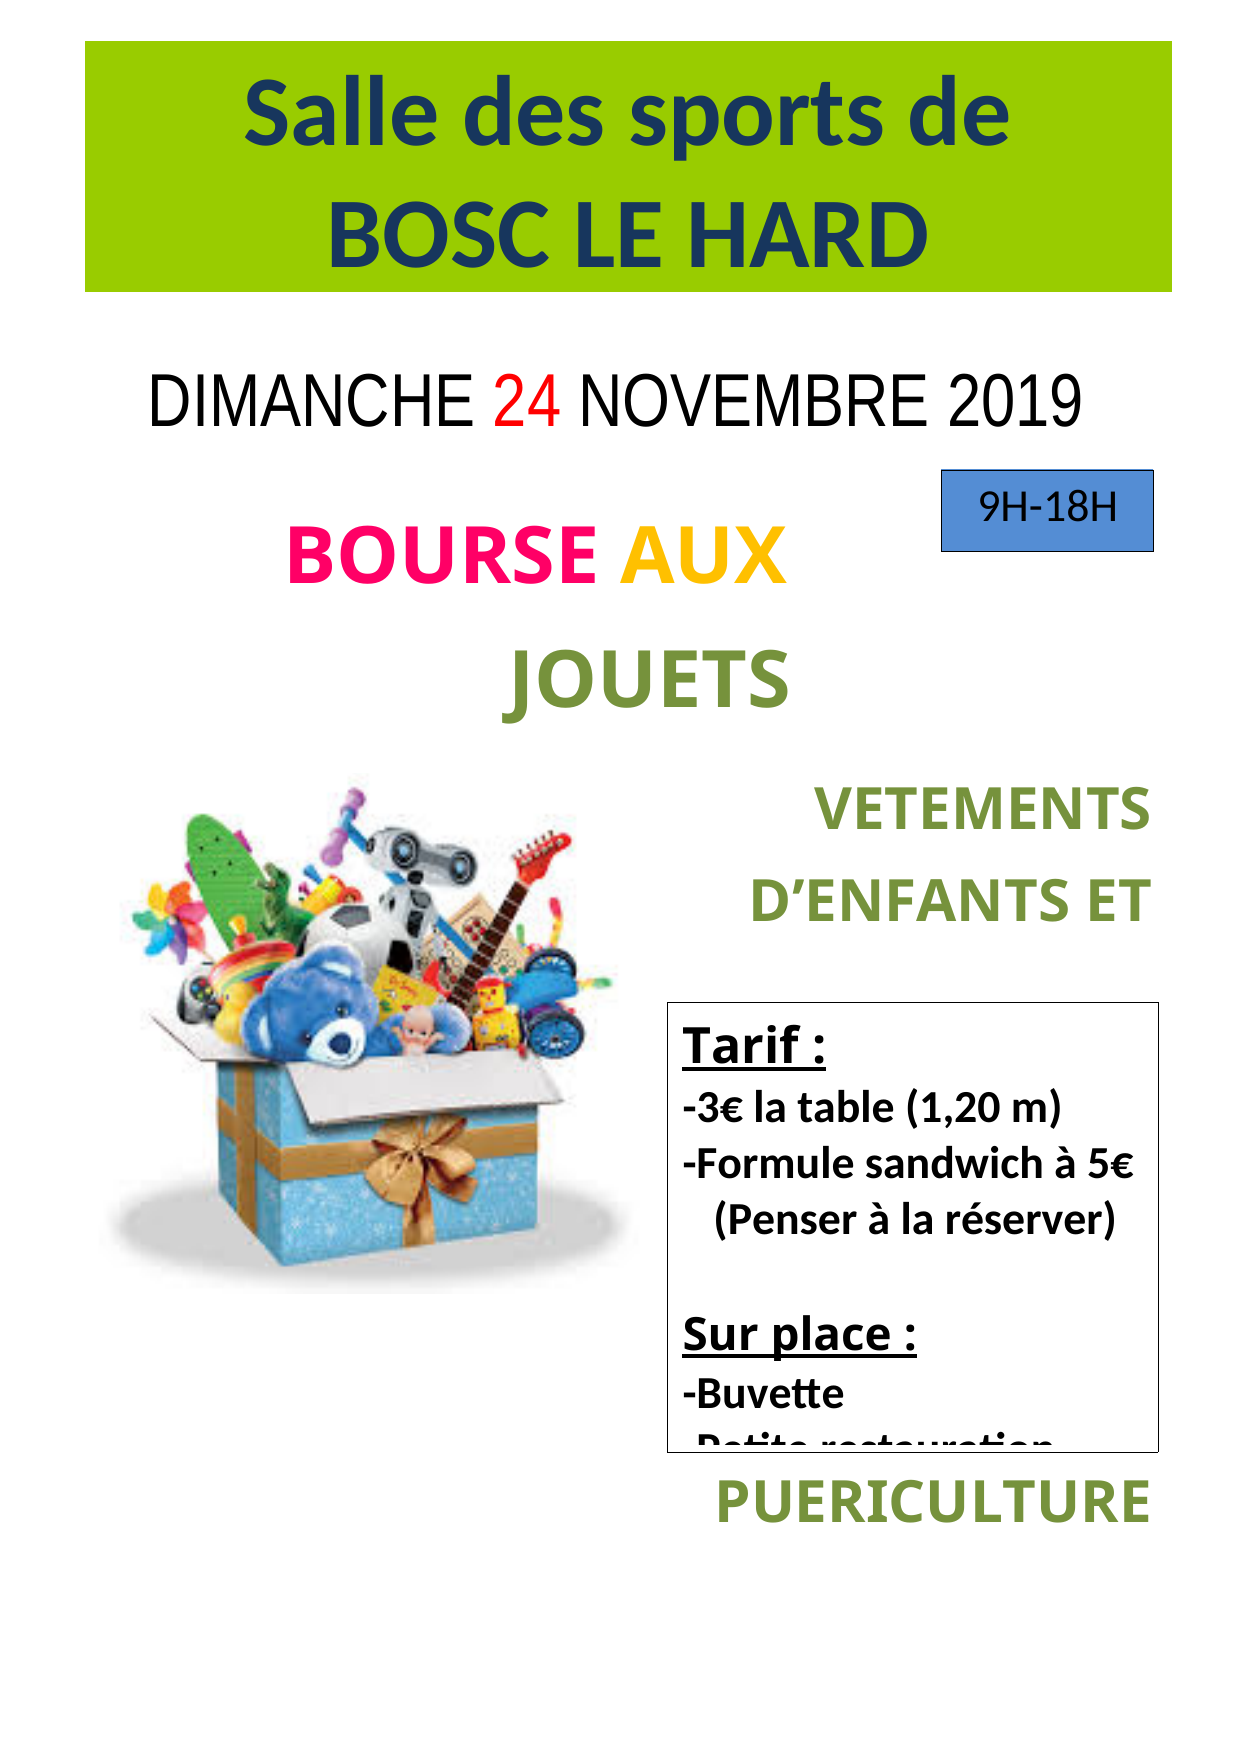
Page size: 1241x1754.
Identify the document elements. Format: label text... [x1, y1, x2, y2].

text VETEMENTS D’ENFANTS ET PUERICULTURE [148, 767, 1152, 1002]
picture [17, 773, 690, 1294]
text VETEMENTS D’ENFANTS ET PUERICULTURE [148, 1294, 1152, 1539]
text BOURSE AUX JOUETS [148, 498, 1152, 730]
text DIMANCHE 24 NOVEMBRE 2019 [148, 356, 1152, 442]
